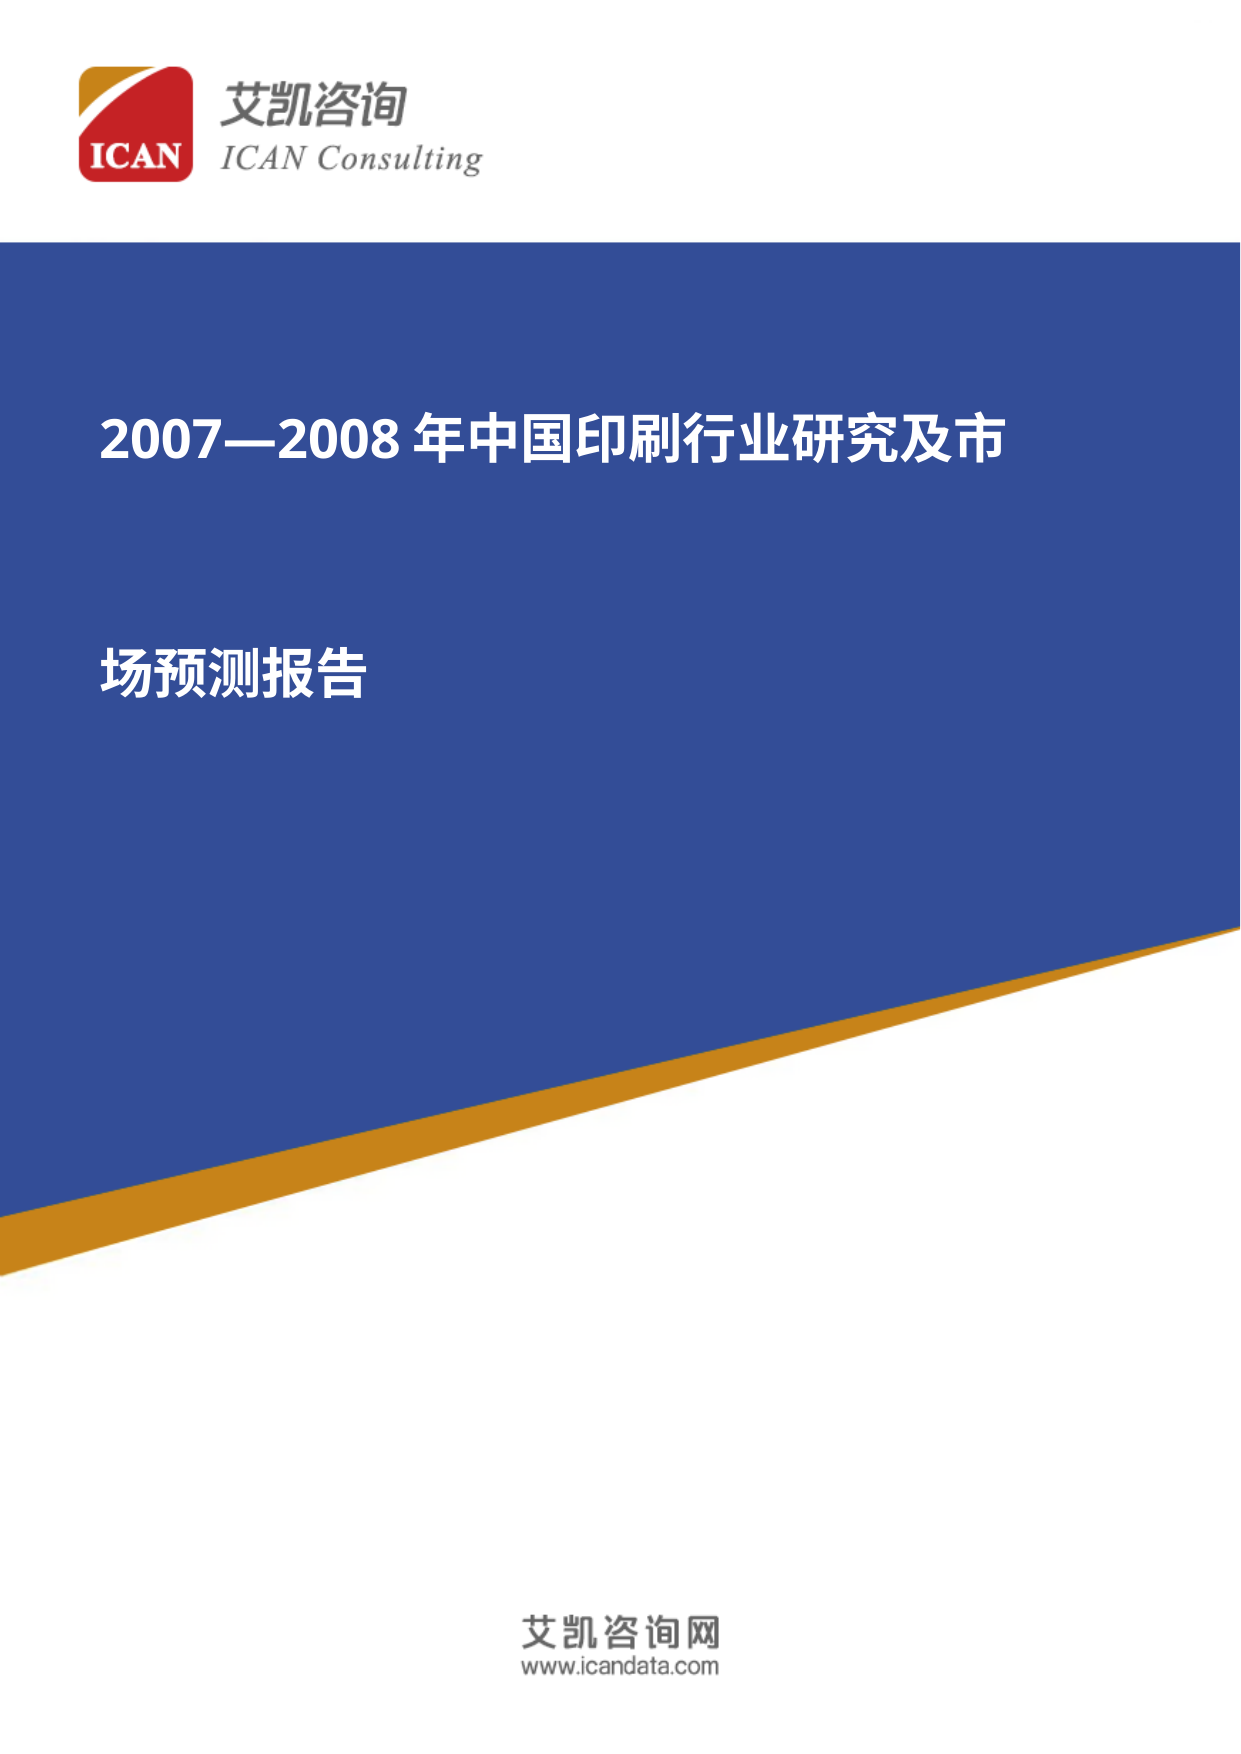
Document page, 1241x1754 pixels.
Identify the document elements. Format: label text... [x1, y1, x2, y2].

picture [0, 5, 1241, 1754]
subtitle 2007—2008年中国印刷行业研究及市场预测报告 [99, 386, 1053, 718]
